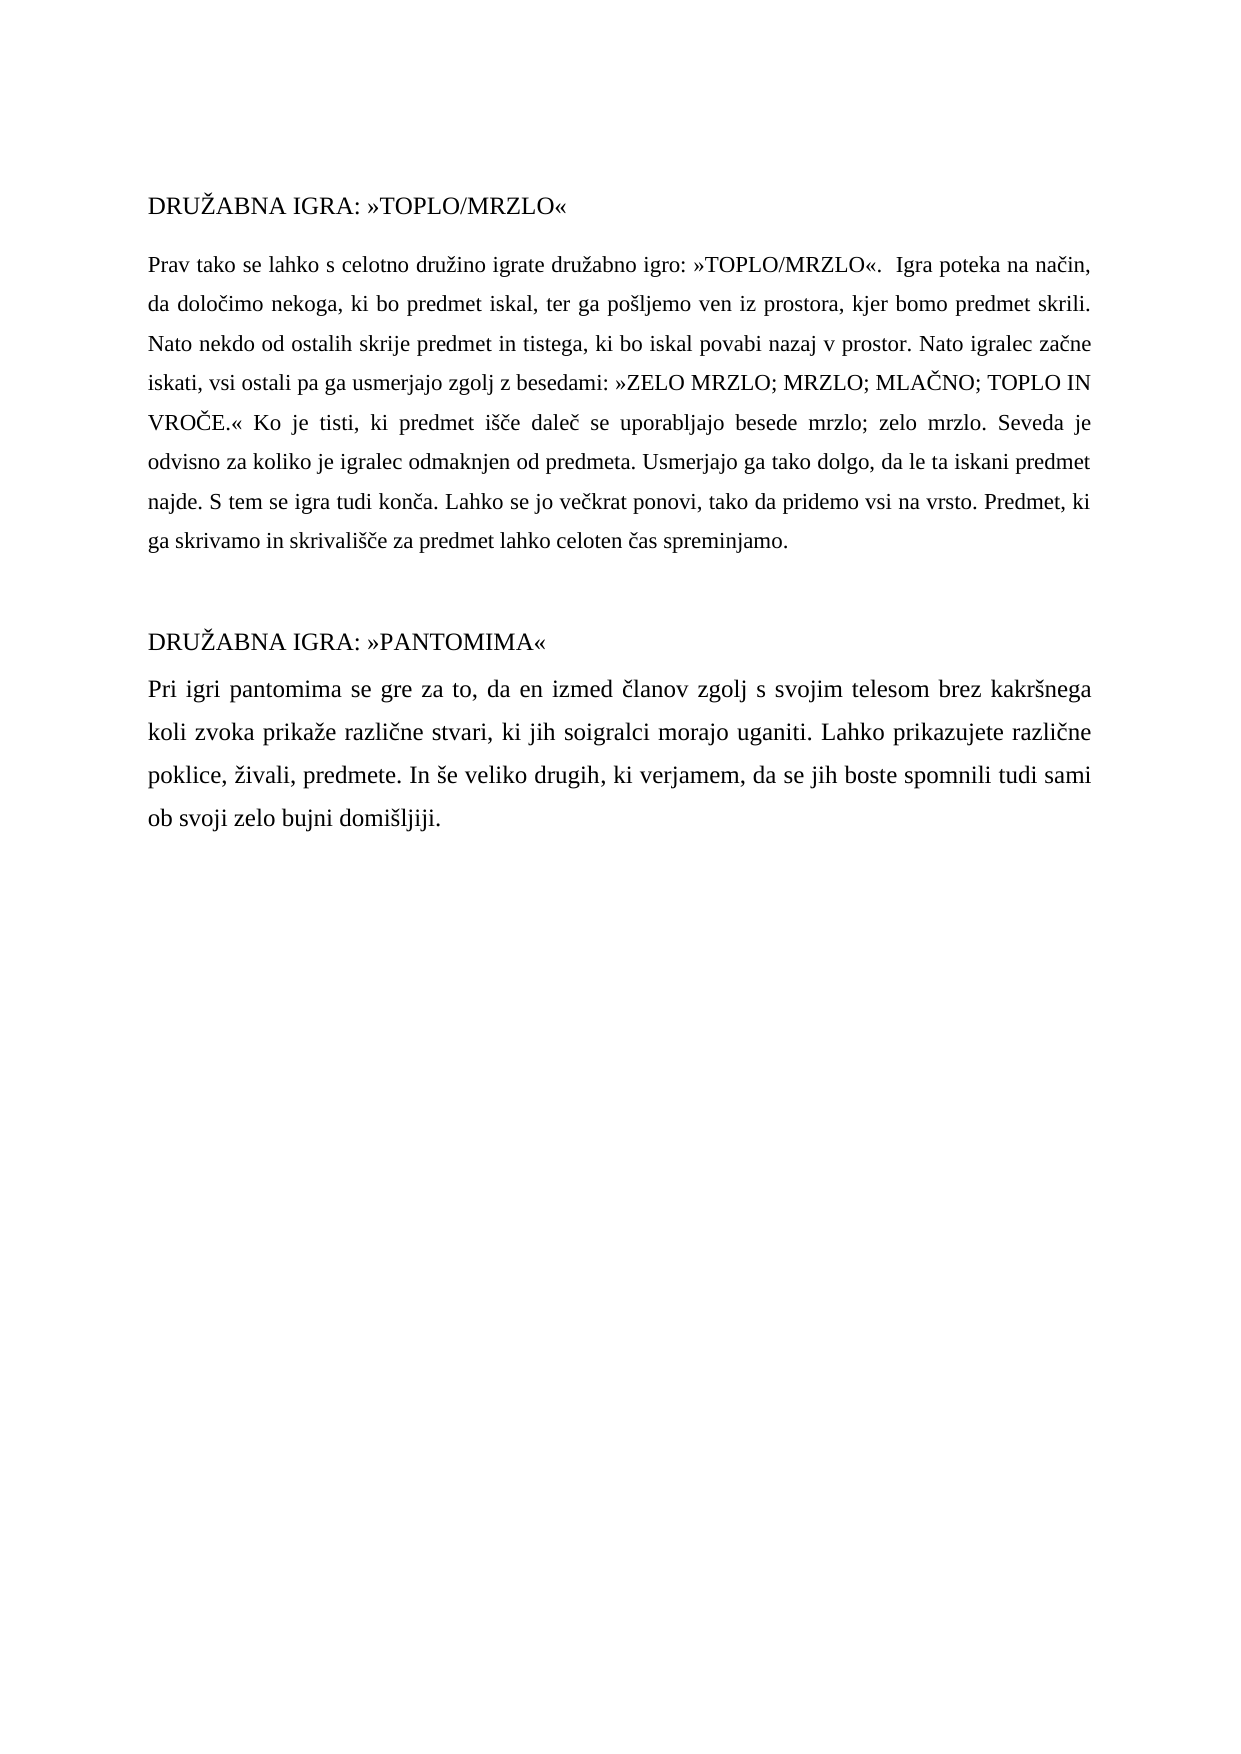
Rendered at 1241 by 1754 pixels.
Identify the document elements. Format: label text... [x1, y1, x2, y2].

text Prav tako se lahko s celotno družino igrate družabno igro: »TOPLO/MRZLO«. Igra poteka na način, da določimo nekoga, ki bo predmet iskal, ter ga pošljemo ven iz prostora, kjer bomo predmet skrili. Nato nekdo od ostalih skrije predmet in tistega, ki bo iskal povabi nazaj v prostor. Nato igralec začne iskati, vsi ostali pa ga usmerjajo zgolj z besedami: »ZELO MRZLO; MRZLO; MLAČNO; TOPLO IN VROČE.« Ko je tisti, ki predmet išče daleč se uporabljajo besede mrzlo; zelo mrzlo. Seveda je odvisno za koliko je igralec odmaknjen od predmeta. Usmerjajo ga tako dolgo, da le ta iskani predmet najde. S tem se igra tudi konča. Lahko se jo večkrat ponovi, tako da pridemo vsi na vrsto. Predmet, ki ga skrivamo in skrivališče za predmet lahko celoten čas spreminjamo. [148, 251, 1093, 554]
text DRUŽABNA IGRA: »TOPLO/MRZLO« [148, 191, 1093, 220]
text Pri igri pantomima se gre za to, da en izmed članov zgolj s svojim telesom brez kakršnega koli zvoka prikaže različne stvari, ki jih soigralci morajo uganiti. Lahko prikazujete različne poklice, živali, predmete. In še veliko drugih, ki verjamem, da se jih boste spomnili tudi sami ob svoji zelo bujni domišljiji. [148, 674, 1093, 832]
text DRUŽABNA IGRA: »PANTOMIMA« [148, 627, 1093, 656]
